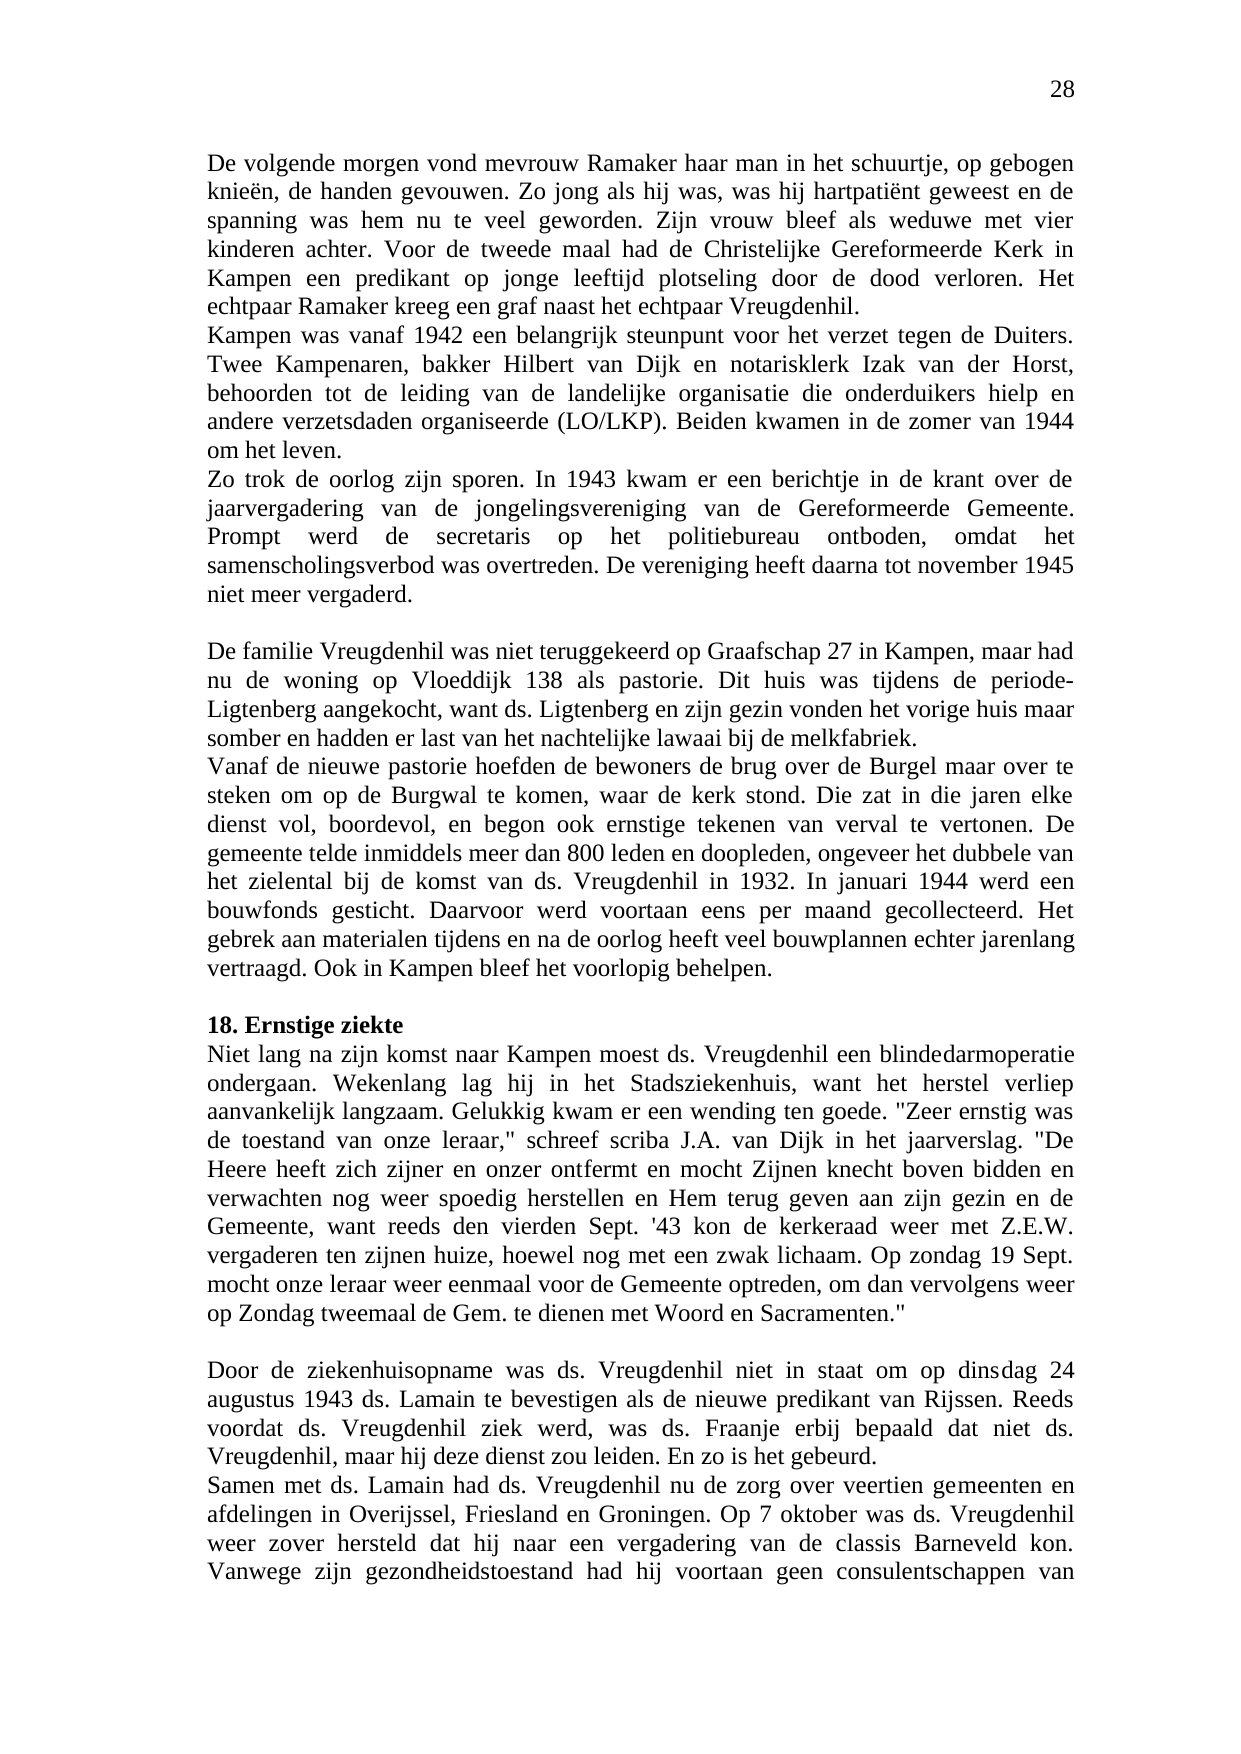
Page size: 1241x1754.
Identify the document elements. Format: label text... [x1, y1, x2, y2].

text Niet lang na zijn komst naar Kampen moest ds. Vreugdenhil een blindedarmoperatie ondergaan. Wekenlang lag hij in het Stadsziekenhuis, want het herstel verliep aanvankelijk langzaam. Gelukkig kwam er een wending ten goede. "Zeer ernstig was de toestand van onze leraar," schreef scriba J.A. van Dijk in het jaarverslag. "De Heere heeft zich zijner en onzer ontfermt en mocht Zijnen knecht boven bidden en verwachten nog weer spoedig herstellen en Hem terug geven aan zijn gezin en de Gemeente, want reeds den vierden Sept. '43 kon de kerkeraad weer met Z.E.W. vergaderen ten zijnen huize, hoewel nog met een zwak lichaam. Op zondag 19 Sept. mocht onze leraar weer eenmaal voor de Gemeente optreden, om dan vervolgens weer op Zondag tweemaal de Gem. te dienen met Woord en Sacramenten." [207, 1039, 1075, 1326]
text Door de ziekenhuisopname was ds. Vreugdenhil niet in staat om op dinsdag 24 augustus 1943 ds. Lamain te bevestigen als de nieuwe predikant van Rijssen. Reeds voordat ds. Vreugdenhil ziek werd, was ds. Fraanje erbij bepaald dat niet ds. Vreugdenhil, maar hij deze dienst zou leiden. En zo is het gebeurd. [207, 1355, 1075, 1470]
text 18. Ernstige ziekte [207, 1010, 1075, 1039]
text Vanaf de nieuwe pastorie hoefden de bewoners de brug over de Burgel maar over te steken om op de Burgwal te komen, waar de kerk stond. Die zat in die jaren elke dienst vol, boordevol, en begon ook ernstige tekenen van verval te vertonen. De gemeente telde inmiddels meer dan 800 leden en doopleden, ongeveer het dubbele van het zielental bij de komst van ds. Vreugdenhil in januari 1944 werd een bouwfonds gesticht. Daarvoor werd voortaan eens per maand gecollecteerd. Het gebrek aan materialen tijdens en na de oorlog heeft veel bouwplannen echter jarenlang vertraagd. Ook in Kampen bleef het voorlopig behelpen. [207, 751, 1075, 981]
text De familie Vreugdenhil was niet teruggekeerd op Graafschap Kampen, maar had nu de woning op Vloeddijk 138 als pastorie. Dit huis was tijdens de periode-Ligtenberg aangekocht, want ds. Ligtenberg en zijn gezin vonden het vorige huis maar somber en hadden er last van het nachtelijke lawaai bij de melkfabriek. [207, 636, 1075, 751]
text Kampen was vanaf 1942 een belangrijk steunpunt voor het verzet tegen de Duiters. Twee Kampenaren, bakker Hilbert van Dijk en notarisklerk Izak van der Horst, behoorden tot de leiding van de landelijke organisatie die onderduikers hielp en andere verzetsdaden organiseerde (LO/LKP). Beiden kwamen in de zomer van 1944 om het leven. [207, 320, 1075, 464]
text Zo trok de oorlog zijn sporen. In 1943 kwam er een berichtje in de krant over de jaarvergadering van de jongelingsvereniging van de Gereformeerde Gemeente. Prompt werd de secretaris op het politiebureau ontboden, omdat het samenscholingsverbod was overtreden. De vereniging heeft daarna tot november 1945 niet meer vergaderd. [207, 464, 1075, 608]
text De volgende morgen vond mevrouw Ramaker haar man in het schuurtje, op gebogen knieën, de handen gevouwen. Zo jong als hij was, was hij hartpatiënt geweest en de spanning was hem nu te veel geworden. Zijn vrouw bleef als weduwe met vier kinderen achter. Voor de tweede maal had de Christelijke Gereformeerde Kerk in Kampen een predikant op jonge leeftijd plotseling door de dood verloren. Het echtpaar Ramaker kreeg een graf naast het echtpaar Vreugdenhil. [207, 148, 1075, 320]
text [207, 1470, 1075, 1585]
